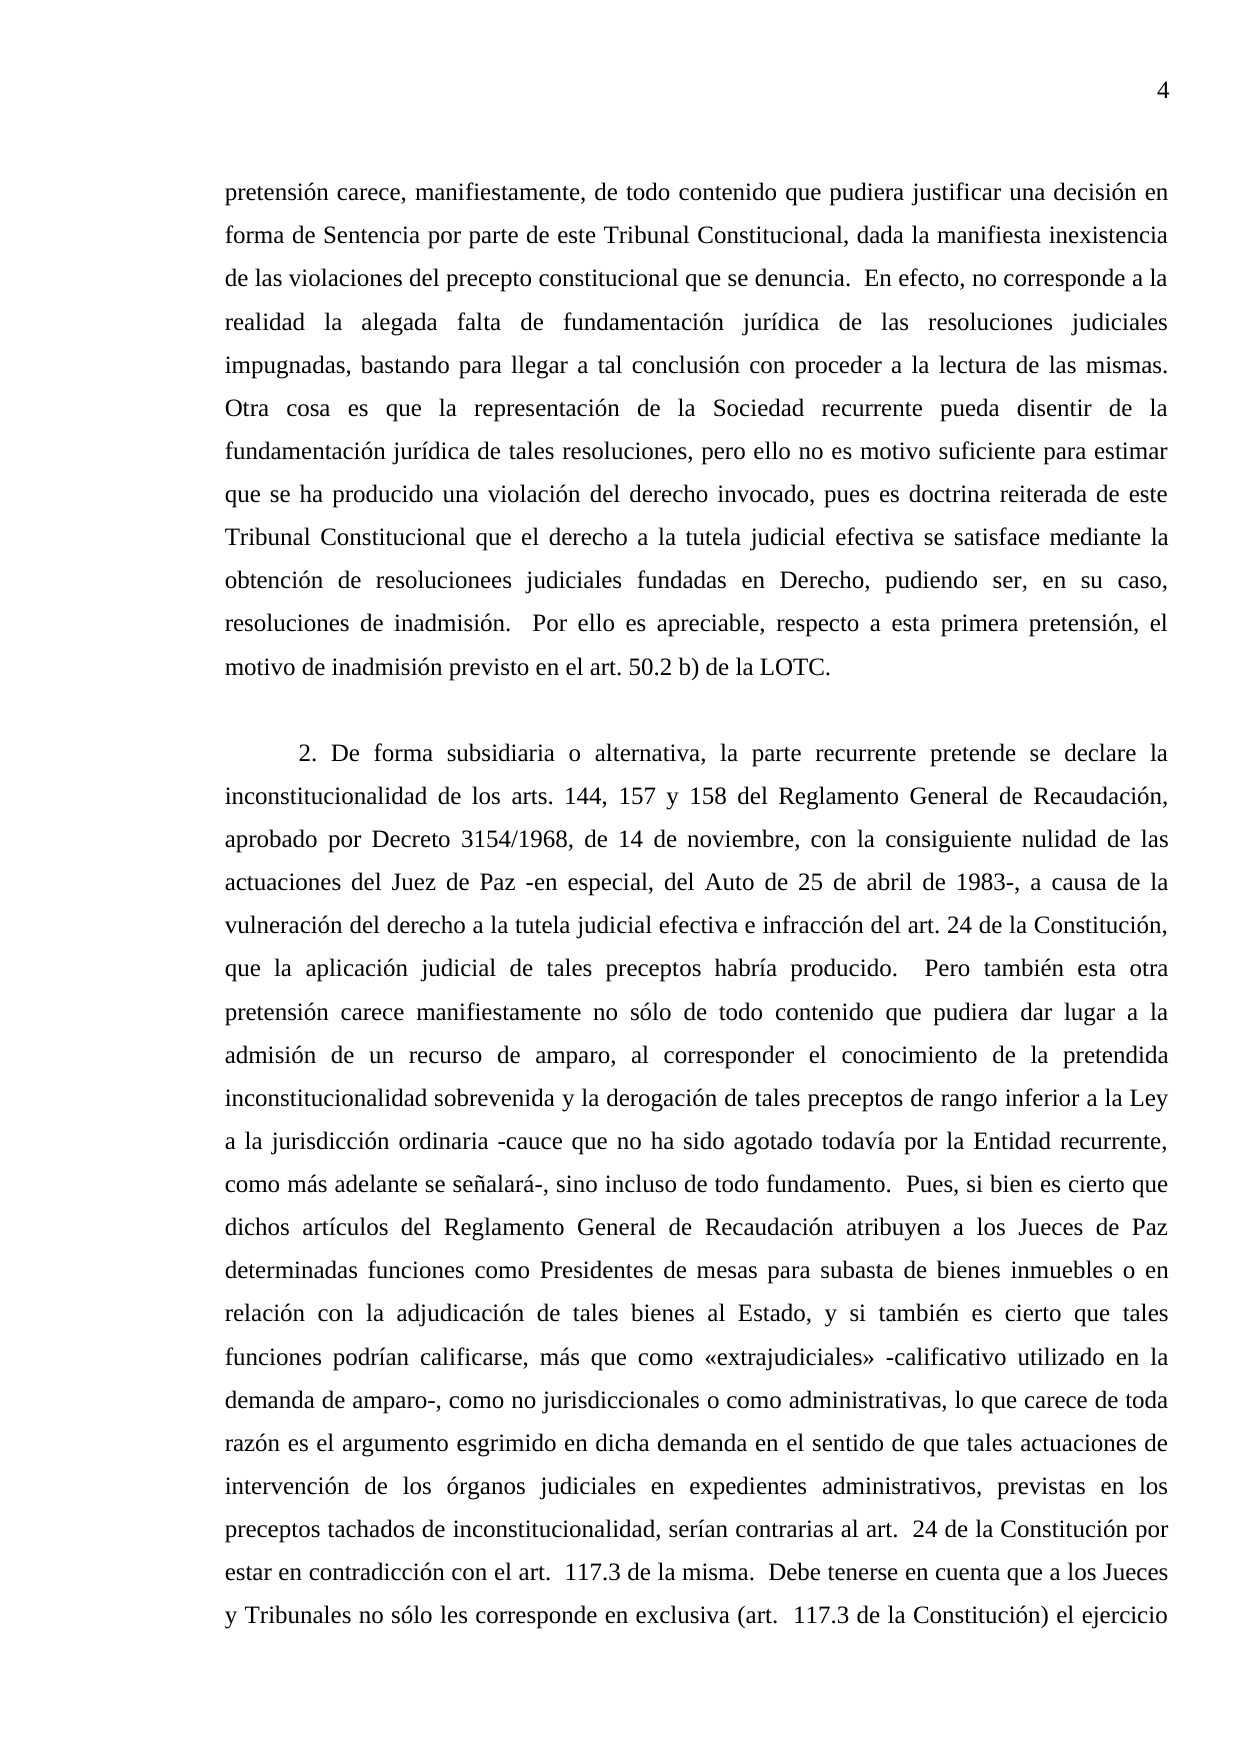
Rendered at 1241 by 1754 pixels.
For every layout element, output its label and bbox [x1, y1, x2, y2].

text [224, 738, 1169, 1629]
text [224, 177, 1169, 680]
